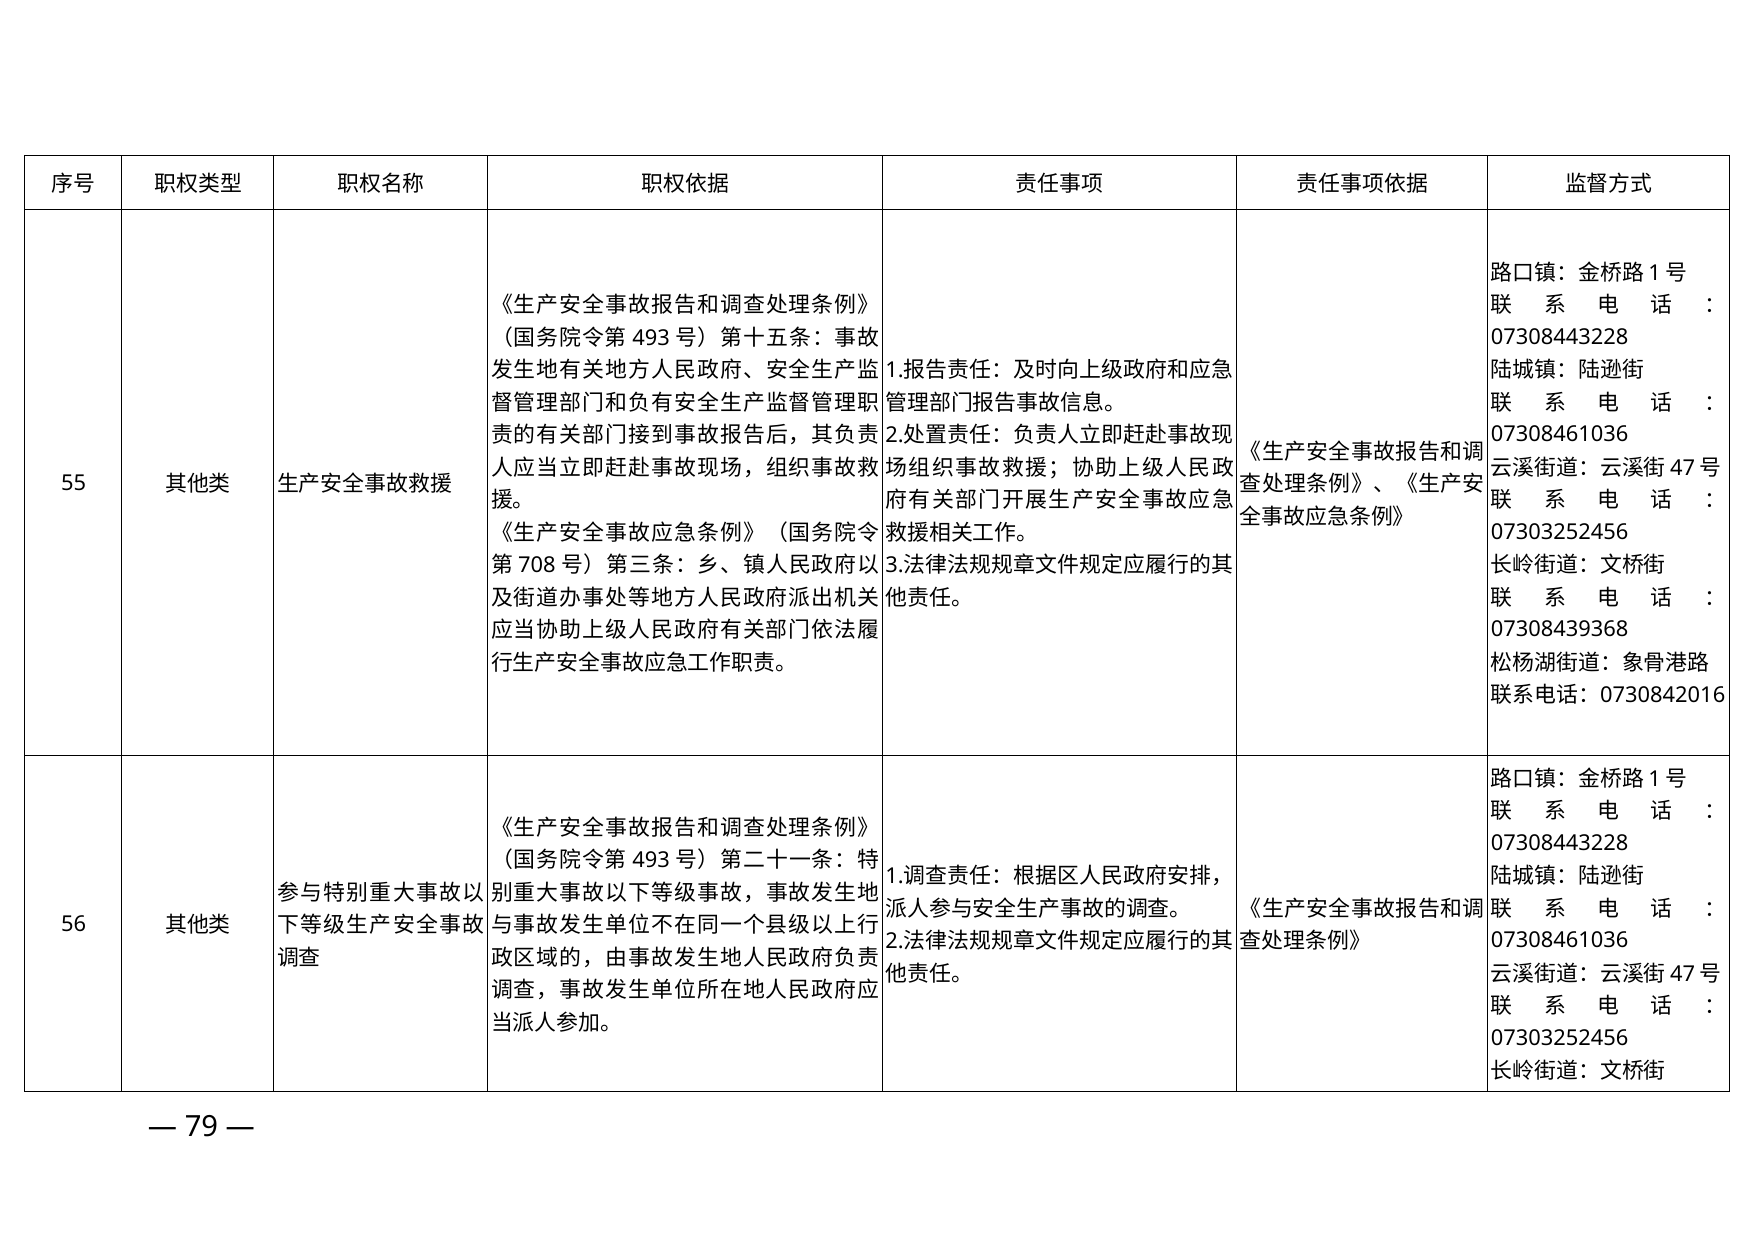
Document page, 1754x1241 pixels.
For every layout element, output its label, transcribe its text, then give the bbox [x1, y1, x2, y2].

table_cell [488, 756, 882, 1091]
table_cell 56 [25, 756, 121, 1091]
table_cell 《生产安全事故报告和调查处理条例》 [1237, 756, 1487, 1091]
table_cell 责任事项依据 [1237, 156, 1487, 209]
table_cell 职权依据 [488, 156, 882, 209]
table_cell 1.报告责任：及时向上级政府和应急管理部门报告事故信息。 2.处置责任：负责人立即赶赴事故现场组织事故救援；协助上级人民政府有关部门开展生产安全事故应急救援相关工作。 3.法律法规规章文件规定应履行的其他责任。 [883, 210, 1236, 754]
table_cell 职权类型 [122, 156, 273, 209]
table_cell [1488, 756, 1729, 1091]
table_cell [274, 756, 487, 1091]
table_cell 监督方式 [1488, 156, 1729, 209]
table_cell 职权名称 [274, 156, 487, 209]
table_cell 其他类 [122, 756, 273, 1091]
table_cell 其他类 [122, 210, 273, 754]
table_cell 《生产安全事故报告和调查处理条例》（国务院令第493号）第十五条：事故发生地有关地方人民政府、安全生产监督管理部门和负有安全生产监督管理职责的有关部门接到事故报告后，其负责人应当立即赶赴事故现场，组织事故救援。 《生产安全事故应急条例》（国务院令第708号）第三条：乡、镇人民政府以及街道办事处等地方人民政府派出机关应当协助上级人民政府有关部门依法履行生产安全事故应急工作职责。 [488, 210, 882, 754]
table_cell 《生产安全事故报告和调查处理条例》、《生产安全事故应急条例》 [1237, 210, 1487, 754]
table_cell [1488, 210, 1729, 754]
table_cell 序号 [25, 156, 121, 209]
table_cell 责任事项 [883, 156, 1236, 209]
table_cell 55 [25, 210, 121, 754]
table_cell 生产安全事故救援 [274, 210, 487, 754]
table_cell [883, 756, 1236, 1091]
